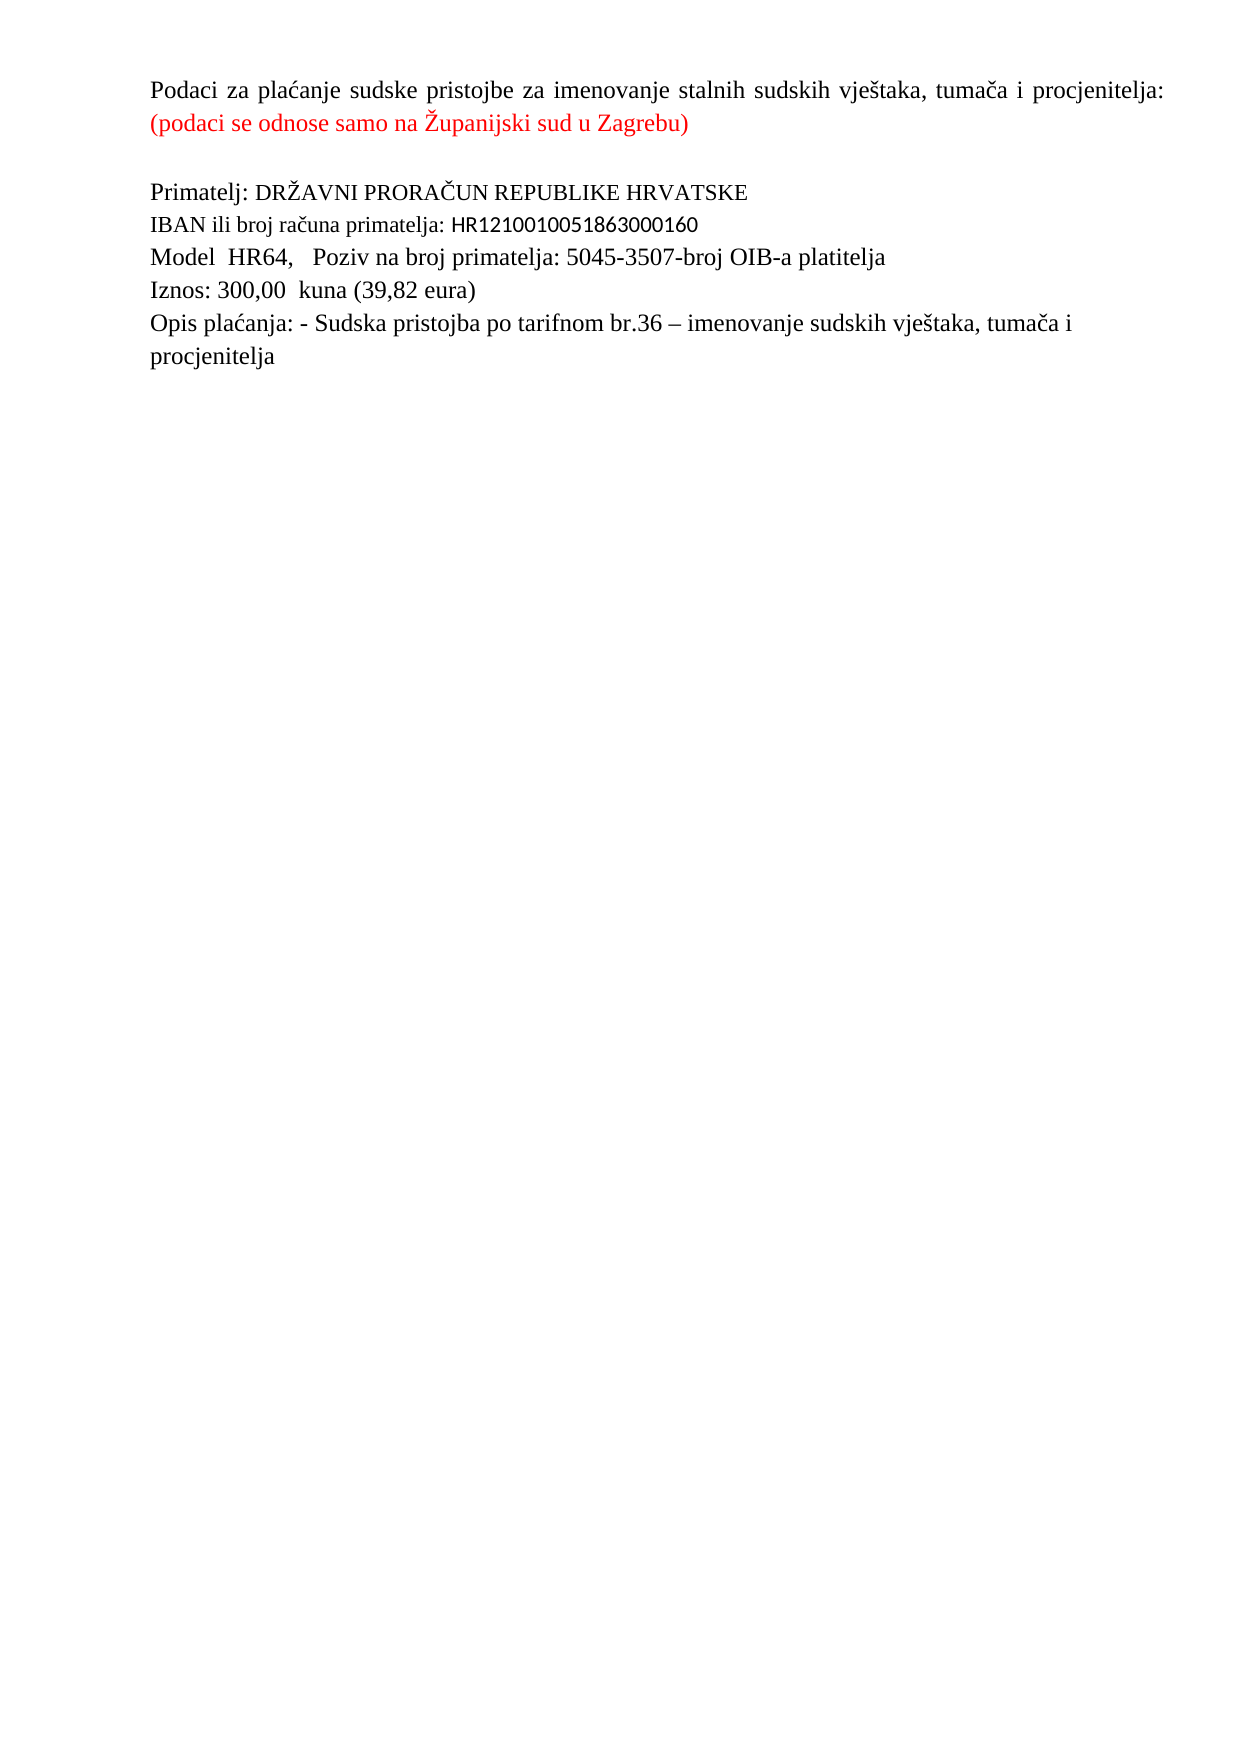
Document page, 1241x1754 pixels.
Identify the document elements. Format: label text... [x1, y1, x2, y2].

list Model HR64, Poziv na broj primatelja: 5045-3507-broj OIB-a platitelja [150, 242, 1165, 271]
list IBAN ili broj računa primatelja: [150, 210, 1165, 238]
list Opis plaćanja: - Sudska pristojba po tarifnom br.36 – imenovanje sudskih vještaka, tumača i procjenitelja [150, 308, 1165, 370]
list Podaci za plaćanje sudske pristojbe za imenovanje stalnih sudskih vještaka, tumača i procjenitelja: (podaci se odnose samo na Županijski sud u Zagrebu) [150, 75, 1165, 137]
list Iznos: 300,00 kuna (39,82 eura) [150, 275, 1165, 304]
list Primatelj: DRŽAVNI PRORAČUN REPUBLIKE HRVATSKE [150, 177, 1165, 206]
